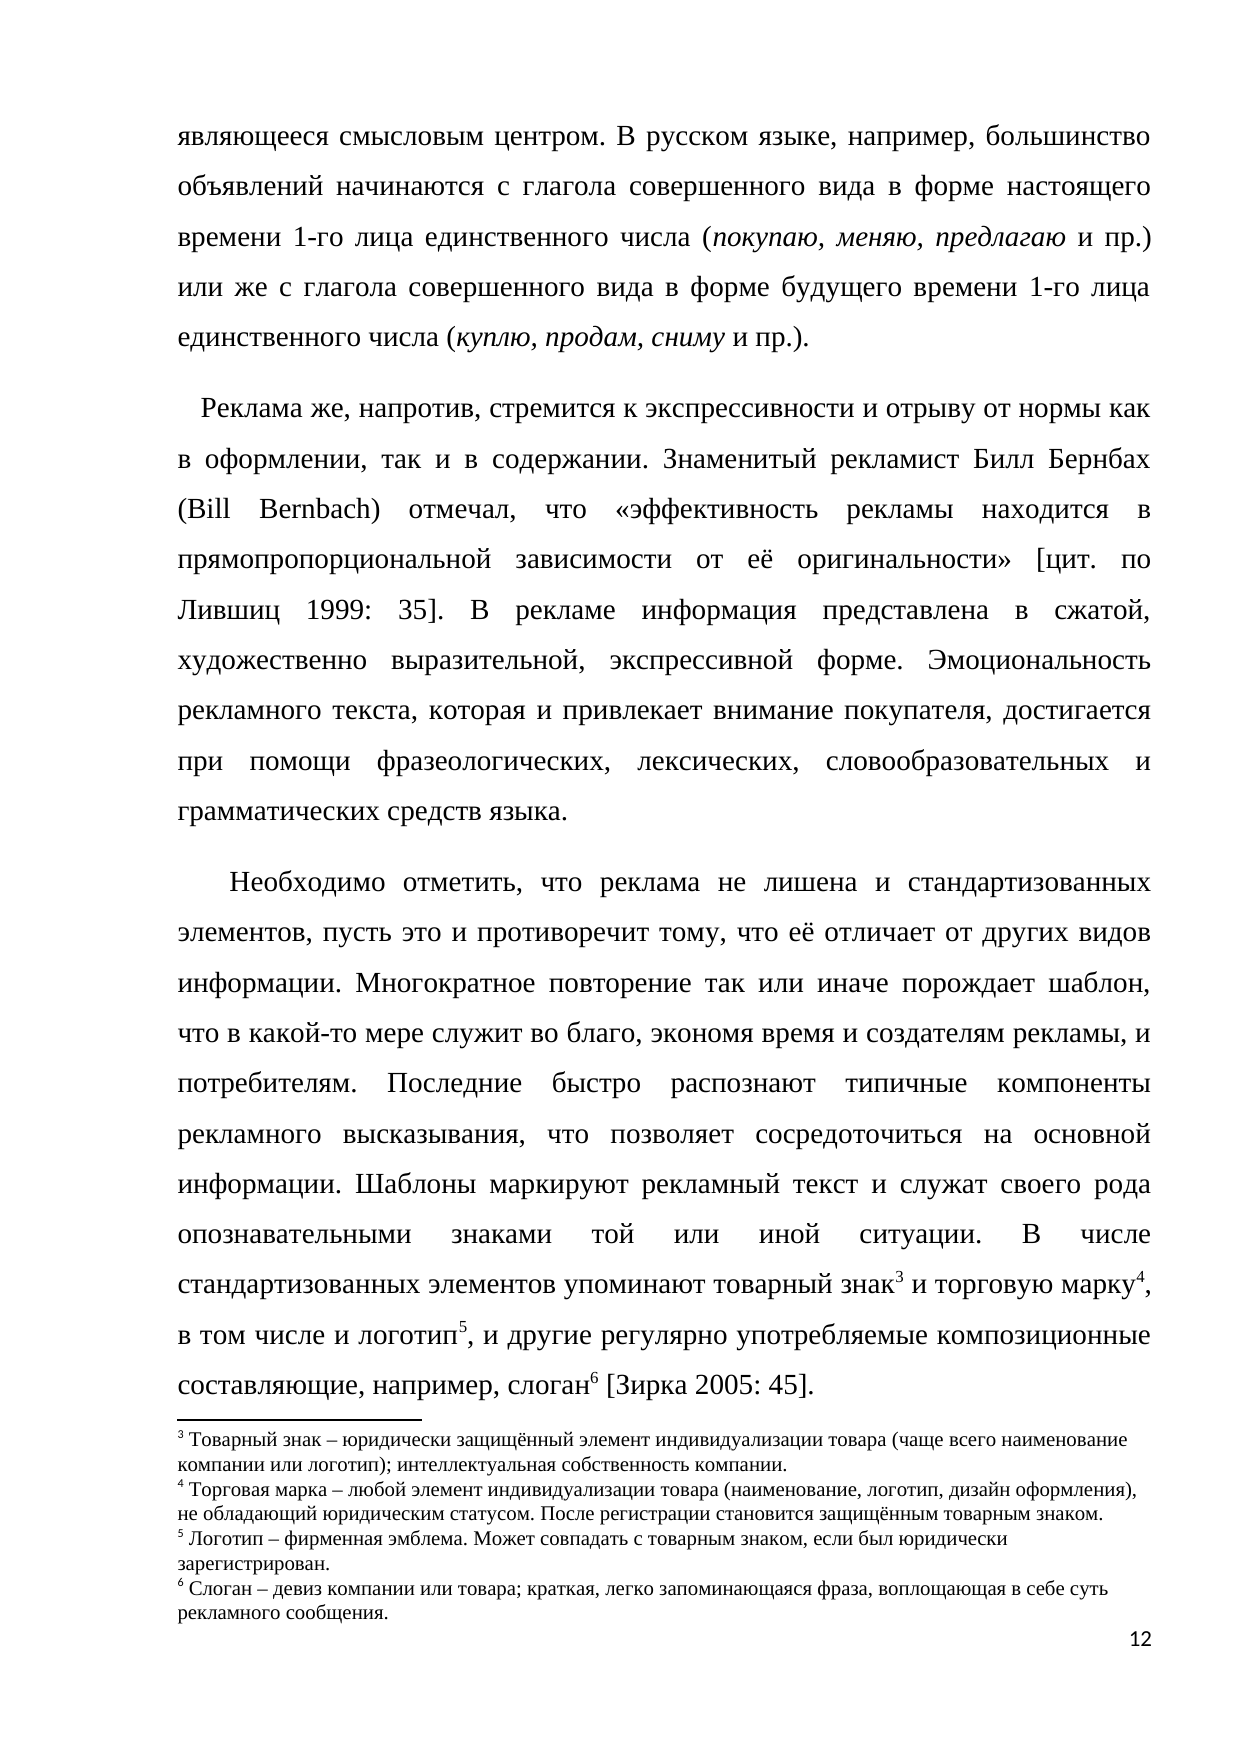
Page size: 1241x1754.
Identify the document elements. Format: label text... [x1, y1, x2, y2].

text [177, 118, 1152, 353]
text Необходимо отметить, что реклама не лишена и стандартизованных элементов, пусть это и противоречит тому, что её отличает от других видов информации. Многократное повторение так или иначе порождает шаблон, что в какой-то мере служит во благо, экономя время и создателям рекламы, и потребителям. Последние быстро распознают типичные компоненты рекламного высказывания, что позволяет сосредоточиться на основной информации. Шаблоны маркируют рекламный текст и служат своего рода опознавательными знаками той или иной ситуации. В числе стандартизованных элементов упоминают товарный знак и торговую марку, в том числе и логотип, и другие регулярно употребляемые композиционные составляющие, например, слоган [Зирка 2005: 45]. [177, 864, 1152, 1401]
text Реклама же, напротив, стремится к экспрессивности и отрыву от нормы как в оформлении, так и в содержании. Знаменитый рекламист Билл Бернбах (Bill Bernbach) отмечал, что «эффективность рекламы находится в прямопропорциональной зависимости от её оригинальности» [цит. по Лившиц 1999: 35]. В рекламе информация представлена в сжатой, художественно выразительной, экспрессивной форме. Эмоциональность рекламного текста, которая и привлекает внимание покупателя, достигается при помощи фразеологических, лексических, словообразовательных и грамматических средств языка. [177, 391, 1152, 827]
